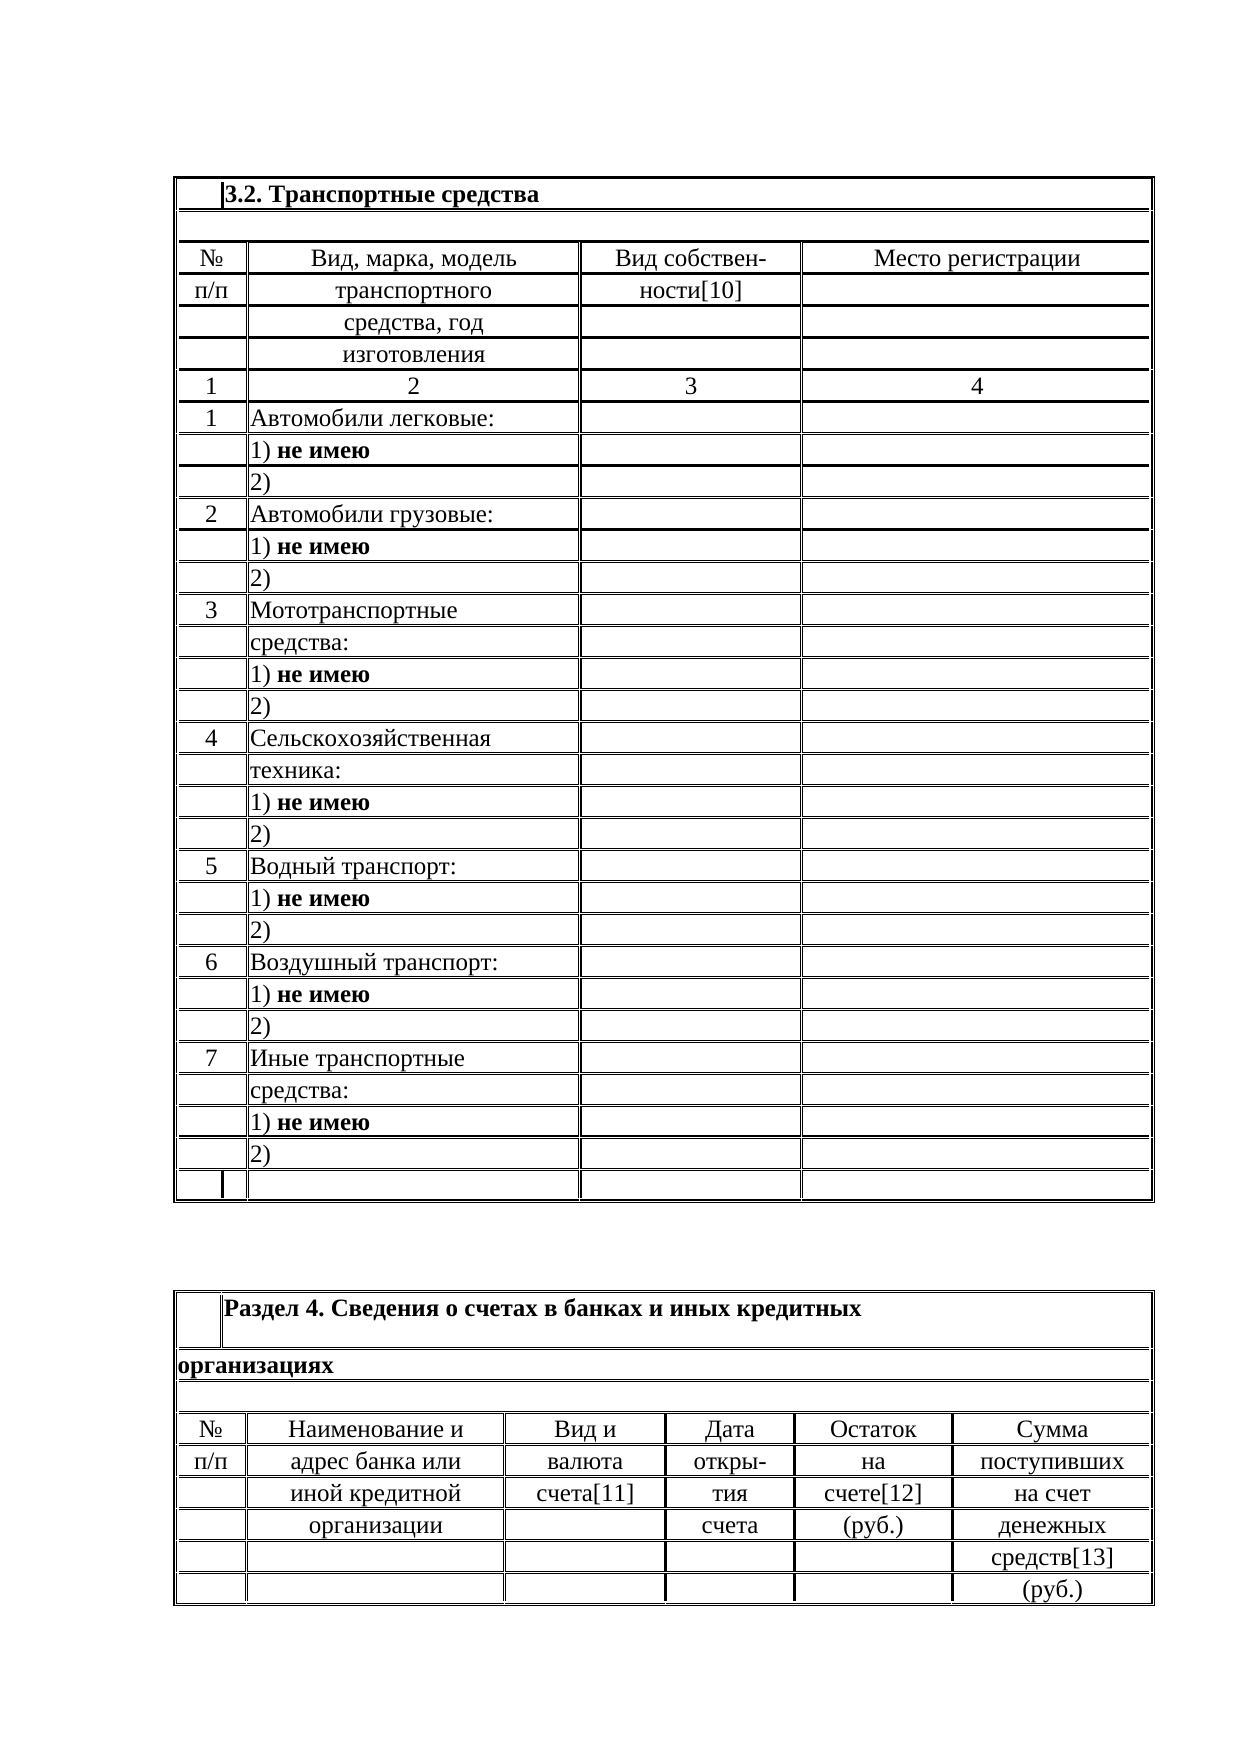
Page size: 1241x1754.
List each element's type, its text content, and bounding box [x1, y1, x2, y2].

table_cell [175, 560, 247, 592]
table_cell [177, 304, 246, 336]
table_cell [801, 624, 1153, 656]
table_cell [803, 1040, 1152, 1071]
table_header [177, 179, 222, 208]
table_cell Мототранспортные [249, 595, 578, 624]
table_cell [175, 624, 247, 656]
table_cell 5 [175, 848, 247, 879]
table_cell 2) [249, 819, 578, 848]
table_cell на [796, 1446, 951, 1474]
table_cell [177, 1539, 245, 1571]
table_cell [801, 592, 1153, 624]
table_header 3.2. Транспортные средства [222, 179, 1151, 208]
table_cell [801, 496, 1153, 528]
table_cell [177, 208, 1152, 240]
table_cell [582, 499, 800, 528]
table_cell [803, 1071, 1152, 1103]
table_cell 3 [582, 371, 800, 400]
table_cell [177, 1168, 222, 1199]
table_cell [801, 720, 1153, 752]
table_cell [175, 656, 247, 688]
table_cell [175, 1379, 1153, 1411]
table_cell [794, 1574, 952, 1602]
table_cell [582, 627, 800, 656]
table_cell 2 [249, 371, 578, 400]
table_cell 7 [177, 1040, 246, 1071]
table_cell счета[11] [506, 1478, 664, 1507]
table_cell [803, 464, 1151, 496]
table_cell [175, 1571, 246, 1602]
table_cell [177, 880, 246, 912]
table_cell Автомобили грузовые: [249, 499, 578, 528]
table_cell [582, 851, 800, 879]
table_cell счете[12] [796, 1478, 951, 1507]
table_cell [582, 979, 800, 1007]
table_cell [582, 915, 800, 943]
table_cell Воздушный транспорт: [249, 947, 578, 976]
table_cell [582, 1139, 800, 1167]
table_cell [248, 1168, 580, 1199]
table_cell [803, 336, 1151, 368]
table_cell 2) [249, 915, 578, 943]
table_cell 1 [177, 400, 246, 432]
table_cell [222, 1171, 247, 1199]
table_cell [582, 659, 800, 688]
table_cell [801, 560, 1153, 592]
table_cell 1) не имею [249, 1107, 578, 1135]
table_cell [803, 528, 1153, 560]
table_cell [667, 1542, 793, 1571]
table_cell средства, год [249, 307, 578, 336]
table_cell [175, 816, 247, 848]
table_cell [803, 880, 1152, 912]
table_cell [582, 563, 800, 592]
table_cell Вид, марка, модель [249, 243, 578, 272]
table_cell [803, 1008, 1152, 1039]
table_cell 1) не имею [249, 435, 578, 464]
table_cell № [175, 1411, 246, 1443]
table_cell [177, 1071, 246, 1103]
table_cell [506, 1542, 664, 1571]
table_cell [796, 1542, 951, 1571]
table_cell [175, 688, 247, 720]
table_cell [582, 723, 800, 752]
table_cell [801, 432, 1153, 464]
table_cell 2) [249, 563, 578, 592]
table_cell (руб.) [952, 1571, 1153, 1602]
table_cell 6 [177, 944, 246, 976]
table_cell п/п [177, 272, 246, 304]
table_cell [582, 755, 800, 784]
table_cell средства: [249, 1075, 578, 1103]
table_cell [177, 336, 246, 368]
table_cell [506, 1510, 664, 1538]
table_cell изготовления [249, 339, 578, 368]
table_cell тия [667, 1478, 793, 1507]
table_cell средств[13] [954, 1539, 1152, 1571]
table_header [177, 1293, 221, 1347]
table_cell [175, 528, 246, 560]
table_cell [175, 432, 247, 464]
table_cell 1) не имею [249, 883, 578, 912]
table_cell [582, 1075, 800, 1103]
table_cell [177, 464, 246, 496]
table_cell [582, 1043, 800, 1071]
table_cell [803, 1104, 1152, 1135]
table_cell [801, 816, 1153, 848]
table_cell 2) [249, 1139, 578, 1167]
table_cell [175, 1507, 246, 1538]
table_cell [582, 467, 800, 496]
table_cell на счет [954, 1475, 1152, 1507]
table_cell [582, 819, 800, 848]
table_cell [582, 947, 800, 976]
table_cell Вид собствен- [582, 243, 800, 272]
table_cell [582, 531, 800, 560]
table_cell [582, 595, 800, 624]
table_cell [801, 976, 1153, 1007]
table_cell № [177, 240, 246, 272]
table_cell Иные транспортные [249, 1043, 578, 1071]
table_cell организациях [175, 1347, 1153, 1379]
table_cell [582, 691, 800, 720]
table_cell [582, 403, 800, 432]
table_cell иной кредитной [248, 1478, 503, 1507]
table_cell [801, 912, 1153, 943]
table_cell Наименование и [248, 1414, 503, 1443]
table_cell счета [667, 1510, 793, 1538]
table_cell [801, 784, 1153, 816]
table_cell Остаток [796, 1414, 951, 1443]
table_cell [580, 1171, 801, 1199]
table_cell Место регистрации [803, 240, 1151, 272]
table_cell 2) [249, 691, 578, 720]
table_cell организации [248, 1510, 503, 1538]
table_cell откры- [667, 1446, 793, 1474]
table_cell [803, 400, 1151, 432]
table_cell [803, 304, 1151, 336]
table_cell [803, 272, 1151, 304]
table_cell валюта [506, 1446, 664, 1474]
table_cell адрес банка или [248, 1446, 503, 1474]
table_cell Сельскохозяйственная [249, 723, 578, 752]
table_cell [803, 944, 1152, 976]
table_cell Дата [667, 1414, 793, 1443]
table_cell [175, 752, 247, 784]
table_cell [582, 787, 800, 816]
table_cell [582, 1011, 800, 1039]
table_cell [582, 883, 800, 912]
table_cell 2 [175, 496, 247, 528]
table_cell 1) не имею [249, 659, 578, 688]
table_cell 1) не имею [249, 787, 578, 816]
table_cell поступивших [952, 1443, 1153, 1474]
table_cell [177, 1475, 245, 1507]
table_cell 4 [175, 720, 247, 752]
table_cell [175, 976, 247, 1007]
table_cell техника: [249, 755, 578, 784]
table_cell транспортного [249, 275, 578, 304]
table_header Раздел 4. Сведения о счетах в банках и иных кредитных [221, 1293, 1151, 1347]
table_cell (руб.) [796, 1510, 951, 1538]
table_cell ности[10] [582, 275, 800, 304]
table_cell [505, 1574, 665, 1602]
table_cell [175, 912, 247, 943]
table_cell [801, 688, 1153, 720]
table_cell 4 [803, 368, 1153, 400]
table_cell 1) не имею [249, 979, 578, 1007]
table_cell Вид и [506, 1414, 664, 1443]
table_cell [248, 1542, 503, 1571]
table_cell [582, 435, 800, 464]
table_cell [801, 1168, 1152, 1199]
table_cell [801, 848, 1153, 879]
table_cell [175, 784, 247, 816]
table_cell п/п [175, 1443, 246, 1474]
table_cell [801, 752, 1153, 784]
table_cell [177, 1008, 246, 1039]
table_cell средства: [249, 627, 578, 656]
table_cell [177, 1104, 246, 1135]
table_cell 2) [249, 1011, 578, 1039]
table_cell 2) [249, 467, 578, 496]
table_cell [803, 1135, 1152, 1167]
table_cell 1 [175, 368, 246, 400]
table_cell 1) не имею [249, 531, 578, 560]
table_cell [246, 1574, 505, 1602]
table_cell [582, 1107, 800, 1135]
table_cell Автомобили легковые: [249, 403, 578, 432]
table_cell денежных [952, 1507, 1153, 1538]
table_cell Сумма [952, 1411, 1153, 1443]
table_cell [582, 339, 800, 368]
table_cell [665, 1574, 794, 1602]
table_cell [177, 1135, 246, 1167]
table_cell [582, 307, 800, 336]
table_cell [801, 656, 1153, 688]
table_cell Водный транспорт: [249, 851, 578, 879]
table_cell 3 [175, 592, 247, 624]
